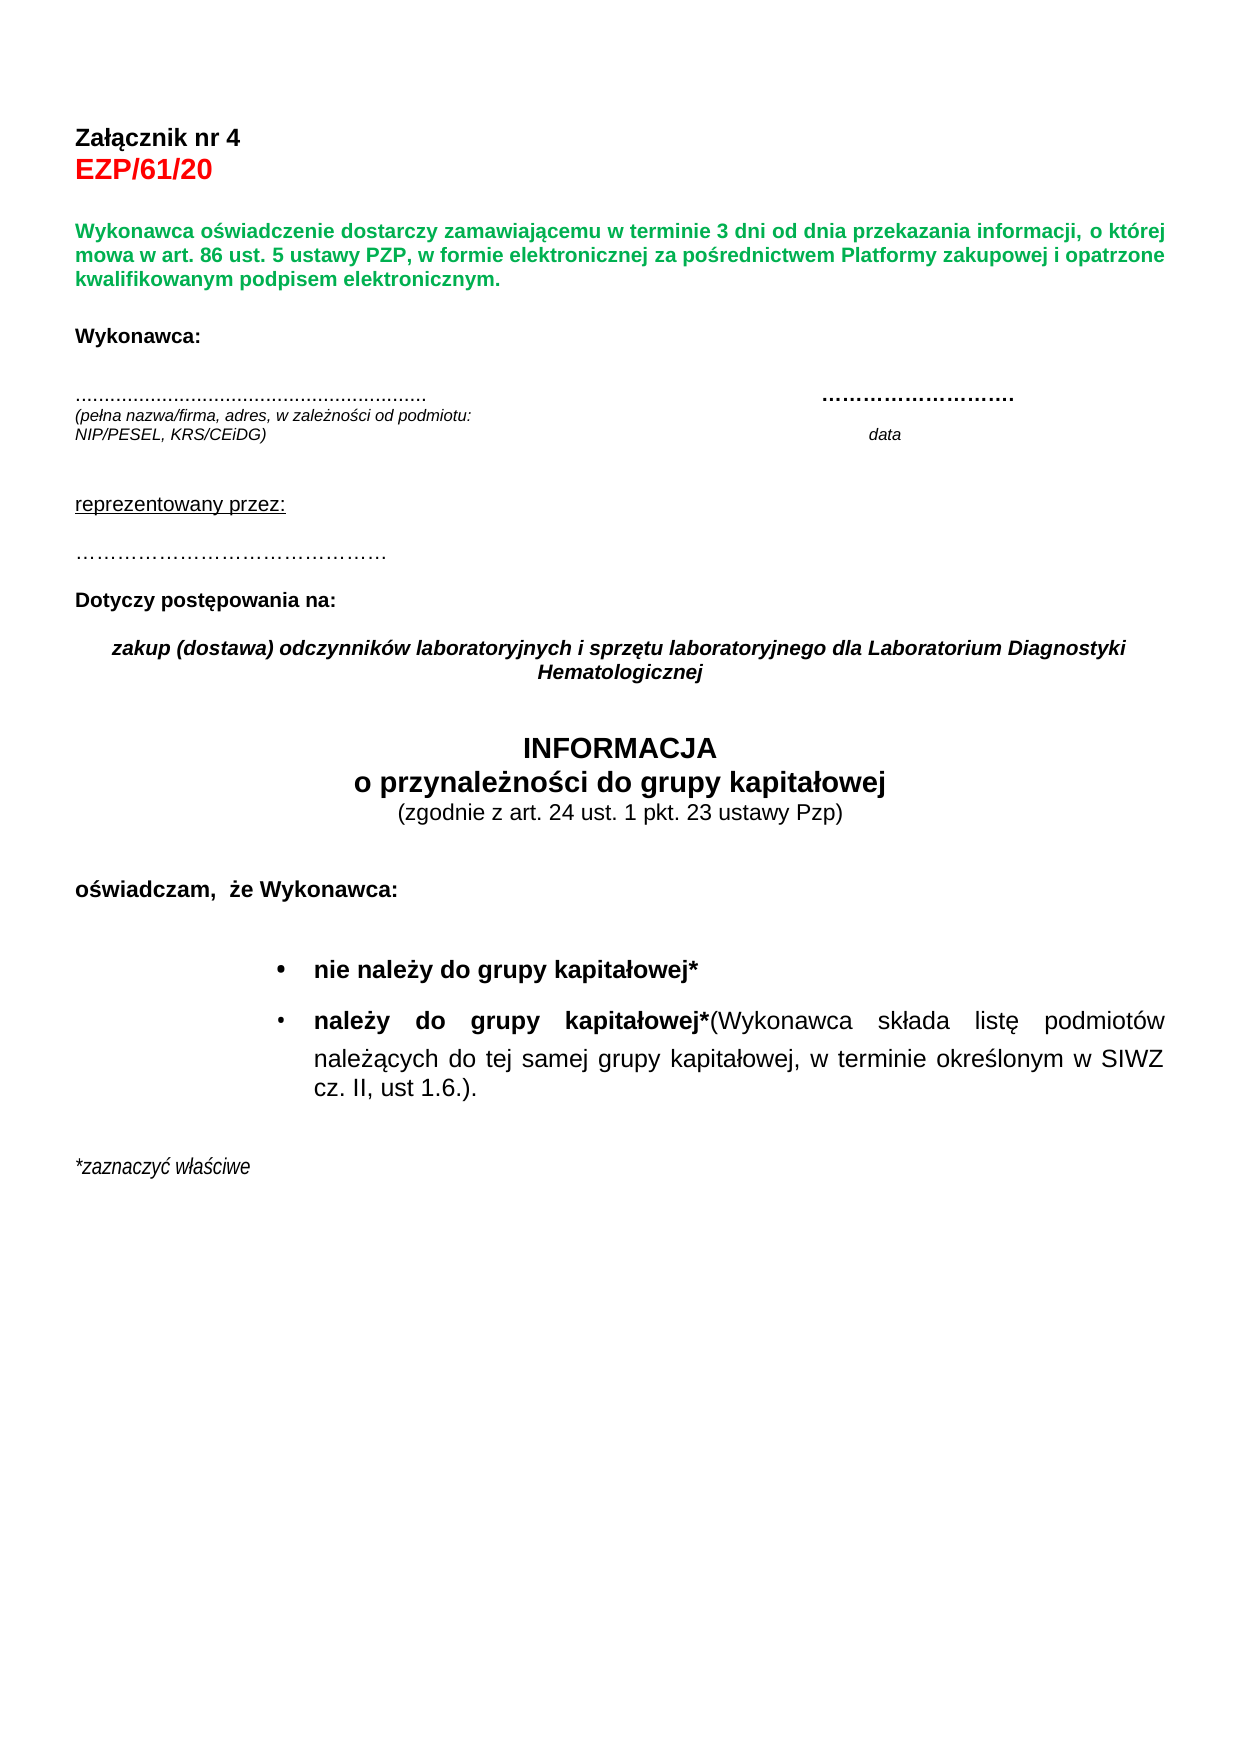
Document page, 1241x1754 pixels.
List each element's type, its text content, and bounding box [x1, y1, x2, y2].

text ……………………………………… [75, 540, 545, 564]
text EZP/61/20 [75, 152, 1165, 185]
text Wykonawca oświadczenie dostarczy zamawiającemu w terminie 3 dni od dnia przekazania informacji, o której mowa w art. 86 ust. 5, w formie elektronicznej zakupowej i opatrzone kwalifikowanym podpisem elektronicznym. [75, 219, 1165, 291]
text o przynależności do grupy kapitałowej [75, 765, 1165, 798]
text *zaznaczyć właściwe [75, 1153, 1165, 1179]
text (pełna nazwa/firma, adres, w zależności od podmiotu: [75, 406, 1165, 425]
list należy do grupy kapitałowej*(Wykonawca składa listę podmiotów należących do tej samej grupy kapitałowej, w terminie określonym w SIWZ cz. II, ust 1.6.). [276, 993, 1165, 1101]
text oświadczam, że Wykonawca: [75, 876, 1165, 903]
text Załącznik nr 4 [75, 123, 1165, 152]
text (zgodnie z art. 24 ust. 1 pkt. 23 ustawy Pzp) [75, 798, 1165, 825]
text NIP/PESEL, KRS/CEiDG) data [75, 425, 1165, 444]
text Wykonawca: [75, 324, 1165, 348]
text Dotyczy postępowania na: [75, 588, 1165, 612]
text reprezentowany przez: [75, 492, 1165, 516]
list nie należy do grupy kapitałowej* [276, 941, 1165, 993]
text ............................................................. ………………………. [75, 382, 1165, 406]
text zakup (dostawa) odczynników laboratoryjnych i sprzętu laboratoryjnego dla Laboratorium Diagnostyki Hematologicznej [75, 636, 1165, 683]
text INFORMACJA [75, 731, 1165, 765]
